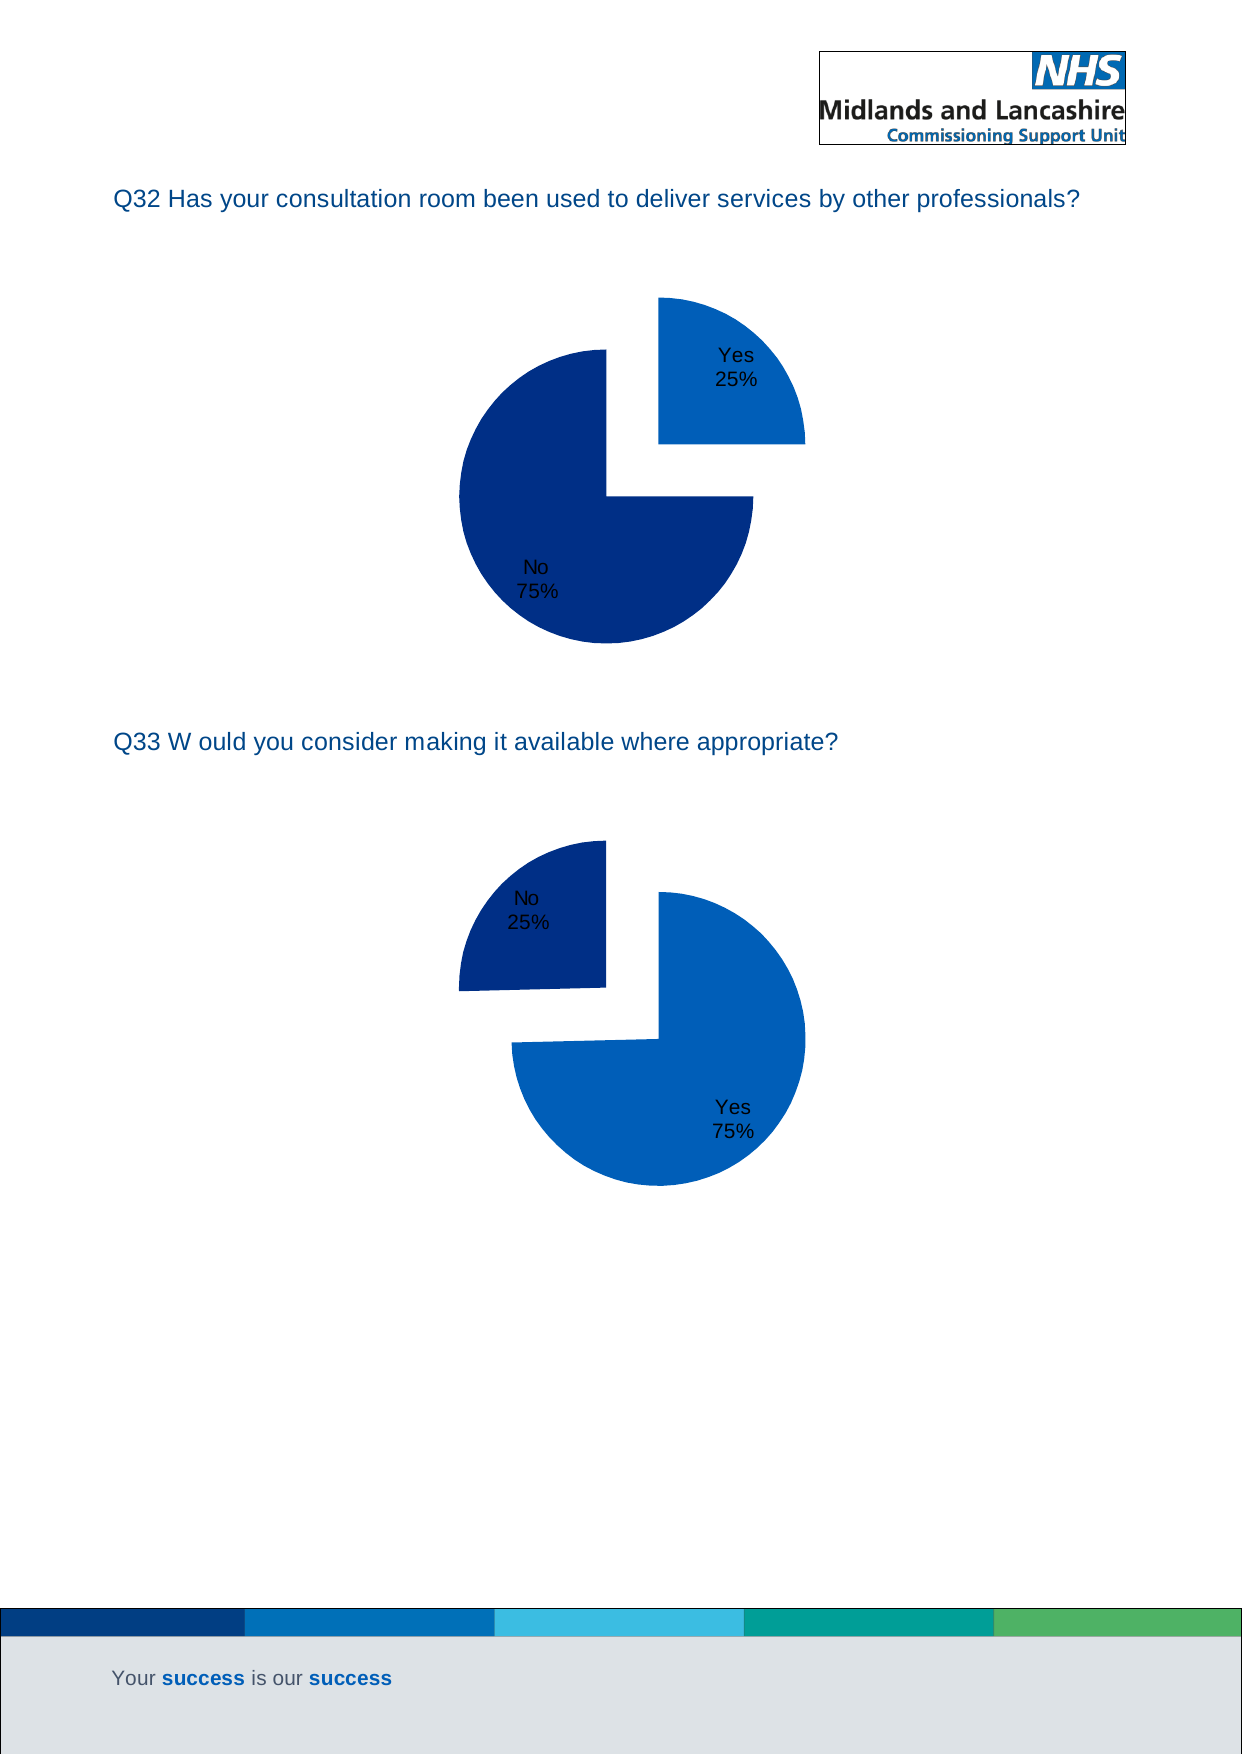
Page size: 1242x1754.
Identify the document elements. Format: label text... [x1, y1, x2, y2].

text 25% [502, 909, 554, 933]
picture [1, 1609, 1241, 1754]
text No [519, 555, 553, 579]
text Yes [709, 1095, 756, 1119]
text 75% [706, 1119, 759, 1143]
text Q33 W ould you consider making it available where appropriate? [113, 727, 1242, 755]
picture [820, 52, 1125, 144]
text 75% [511, 579, 564, 603]
text Yes [712, 342, 759, 366]
text Q32 Has your consultation room been used to deliver services by other professionals? [113, 184, 1242, 212]
text No [509, 885, 544, 909]
text 25% [709, 367, 763, 390]
